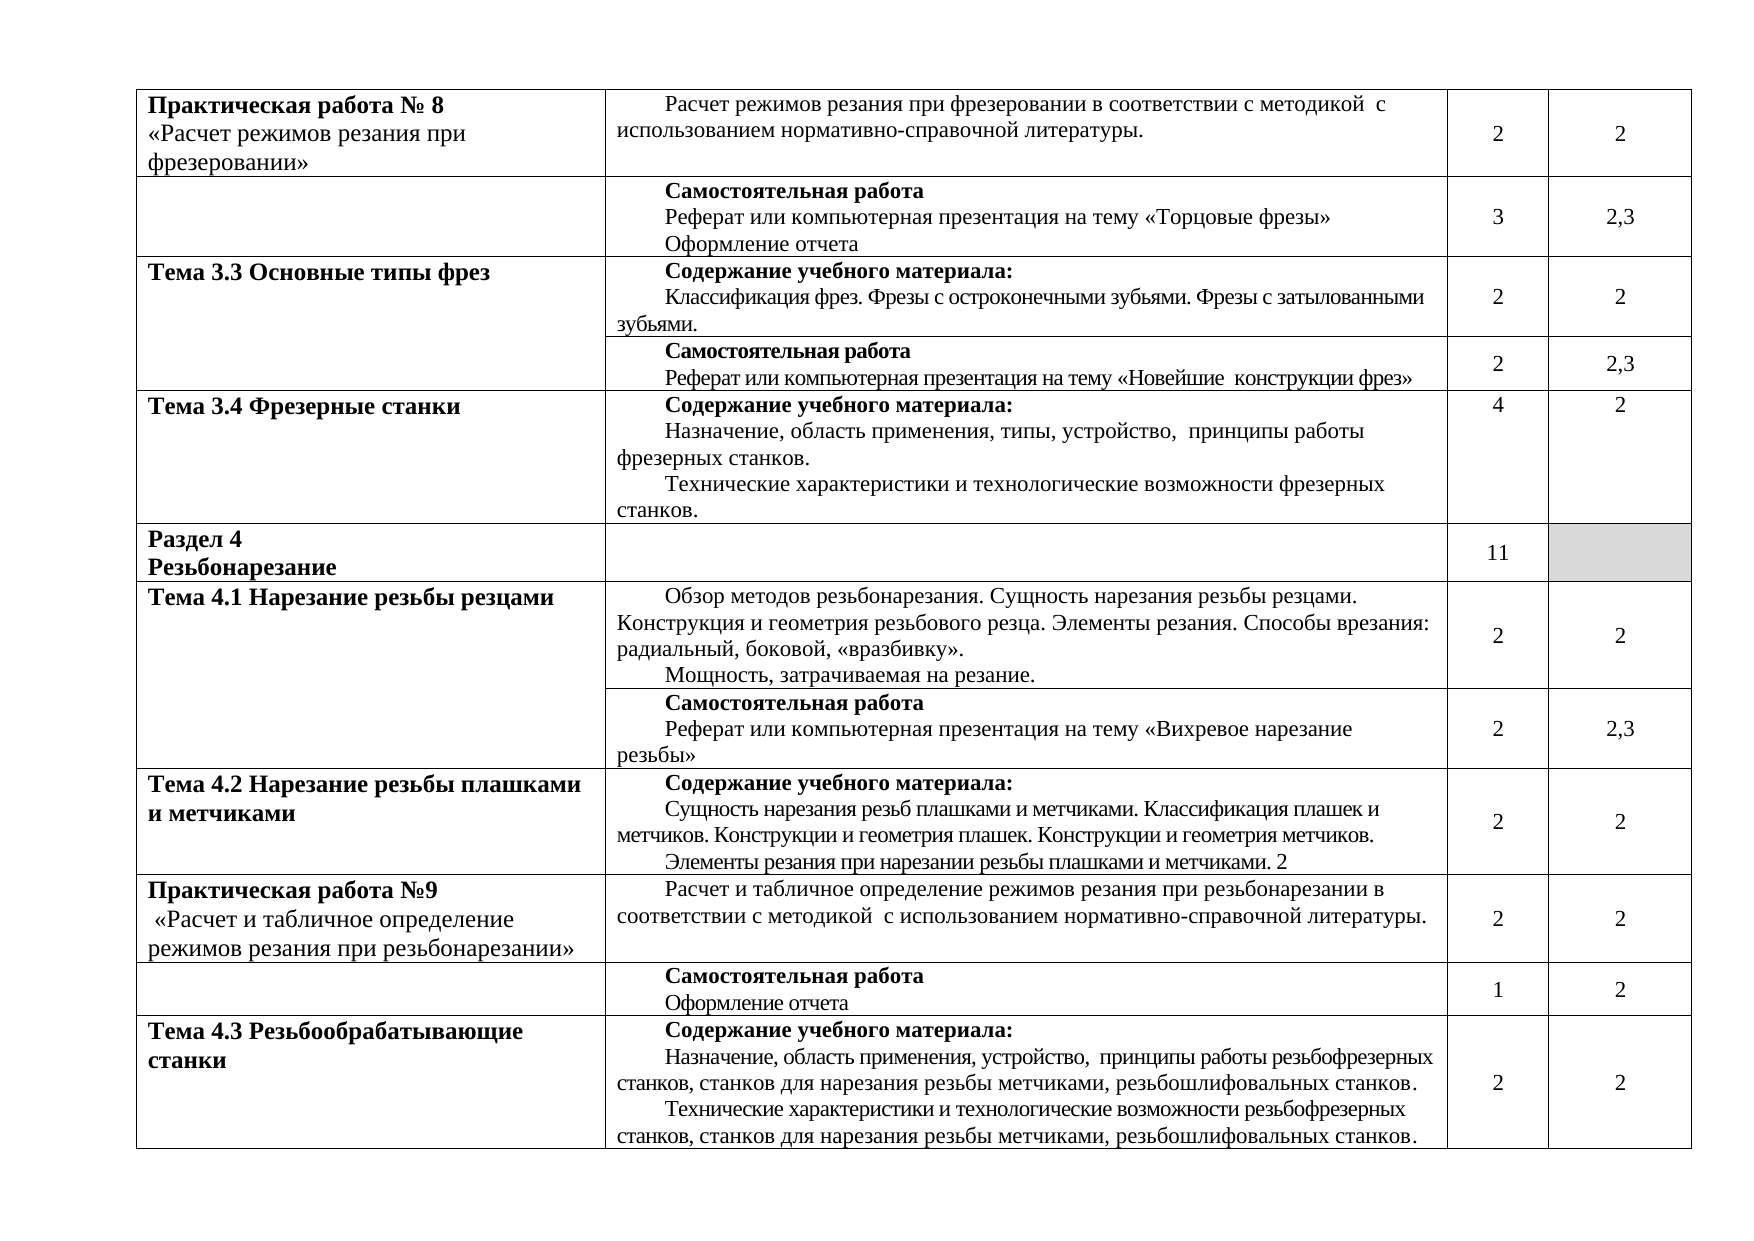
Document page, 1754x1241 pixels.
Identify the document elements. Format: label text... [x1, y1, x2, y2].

table_cell 2 [1448, 257, 1548, 336]
table_cell Содержание учебного материала: Назначение, область применения, устройство, принципы работы резьбофрезерных станков, станков для нарезания резьбы метчиками, резьбошлифовальных станков. Технические характеристики и технологические возможности резьбофрезерных станков, станков для нарезания резьбы метчиками, резьбошлифовальных станков. [606, 1016, 1447, 1148]
table_cell 2 [1549, 1016, 1691, 1148]
table_cell 2,3 [1549, 689, 1691, 768]
table_cell 2 [1549, 391, 1691, 523]
table_header Расчет режимов резания при фрезеровании в соответствии с методикой с использованием нормативно-справочной литературы. [606, 90, 1447, 176]
table_cell Тема 3.3 Основные типы фрез [137, 257, 605, 390]
table_cell 4 [1448, 391, 1548, 523]
table_cell 2 [1549, 257, 1691, 336]
table_cell 2 [1448, 1016, 1548, 1148]
table_cell 2 [1549, 963, 1691, 1015]
table_cell Практическая работа №9 «Расчет и табличное определение режимов резания при резьбонарезании» [137, 875, 605, 962]
table_cell Тема 4.2 Нарезание резьбы плашками и метчиками [137, 769, 605, 874]
table_cell 2,3 [1549, 337, 1691, 390]
table_cell [137, 177, 605, 256]
table_cell 1 [1448, 963, 1548, 1015]
table_cell Тема 4.3 Резьбообрабатывающие станки [137, 1016, 605, 1148]
table_cell 2 [1549, 582, 1691, 688]
table_cell 2 [1448, 769, 1548, 874]
table_cell [606, 524, 1447, 581]
table_cell Расчет и табличное определение режимов резания при резьбонарезании в соответствии с методикой с использованием нормативно-справочной литературы. [606, 875, 1447, 962]
table_cell Тема 4.1 Нарезание резьбы резцами [137, 582, 605, 768]
table_cell Содержание учебного материала: Классификация фрез. Фрезы с остроконечными зубьями. Фрезы с затылованными зубьями. [606, 257, 1447, 336]
table_cell 3 [1448, 177, 1548, 256]
table_cell 2 [1448, 582, 1548, 688]
table_cell 2,3 [1549, 177, 1691, 256]
table_cell Тема 3.4 Фрезерные станки [137, 391, 605, 523]
table_cell 2 [1448, 875, 1548, 962]
table_cell 2 [1448, 337, 1548, 390]
table_cell Обзор методов резьбонарезания. Сущность нарезания резьбы резцами. Конструкция и геометрия резьбового резца. Элементы резания. Способы врезания: радиальный, боковой, «вразбивку». Мощность, затрачиваемая на резание. [606, 582, 1447, 688]
table_cell 2 [1448, 689, 1548, 768]
table_cell 2 [1549, 769, 1691, 874]
table_header 2 [1448, 90, 1548, 176]
table_cell Самостоятельная работа Реферат или компьютерная презентация на тему «Торцовые фрезы» Оформление отчета [606, 177, 1447, 256]
table_cell Самостоятельная работа Оформление отчета [606, 963, 1447, 1015]
table_cell [137, 963, 605, 1015]
table_header 2 [1549, 90, 1691, 176]
table_cell Самостоятельная работа Реферат или компьютерная презентация на тему «Вихревое нарезание резьбы» [606, 689, 1447, 768]
table_cell [1549, 524, 1691, 581]
table_header Практическая работа № 8 «Расчет режимов резания при фрезеровании» [137, 90, 605, 176]
table_cell Самостоятельная работа Реферат или компьютерная презентация на тему «Новейшие конструкции фрез» [606, 337, 1447, 390]
table_cell Содержание учебного материала: Назначение, область применения, типы, устройство, принципы работы фрезерных станков. Технические характеристики и технологические возможности фрезерных станков. [606, 391, 1447, 523]
table_cell 2 [1549, 875, 1691, 962]
table_cell Раздел 4 Резьбонарезание [137, 524, 605, 581]
table_cell 11 [1448, 524, 1548, 581]
table_cell Содержание учебного материала: Сущность нарезания резьб плашками и метчиками. Классификация плашек и метчиков. Конструкции и геометрия плашек. Конструкции и геометрия метчиков. Элементы резания при нарезании резьбы плашками и метчиками. 2 [606, 769, 1447, 874]
